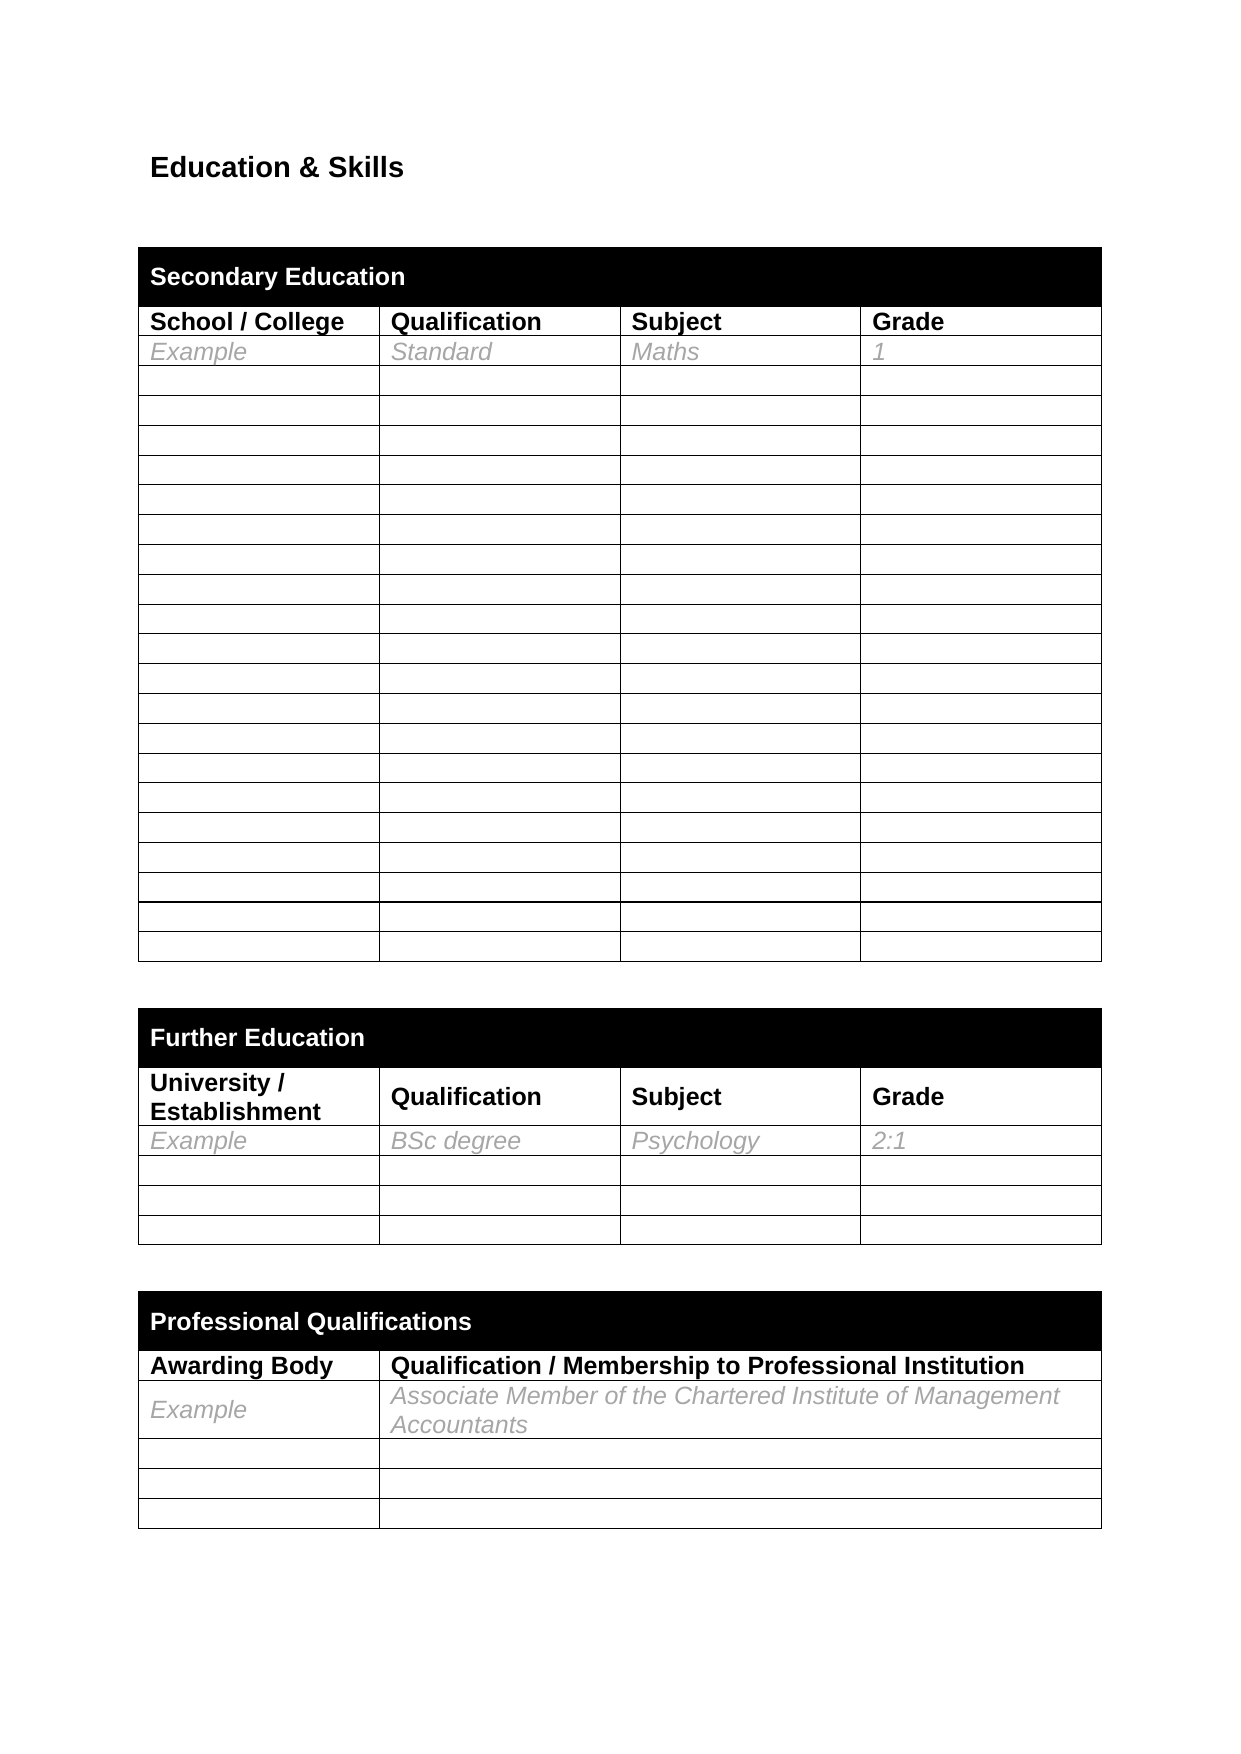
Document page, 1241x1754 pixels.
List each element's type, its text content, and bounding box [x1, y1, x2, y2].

table_cell [139, 396, 379, 425]
table_cell [861, 813, 1101, 842]
table_cell [380, 694, 620, 723]
table_cell [380, 485, 620, 514]
table_cell [380, 724, 620, 752]
table_cell [621, 1186, 860, 1214]
table_cell [380, 843, 620, 872]
table_cell [861, 634, 1101, 663]
table_cell [380, 634, 620, 663]
table_cell [861, 664, 1101, 693]
table_cell [621, 605, 860, 633]
table_cell [621, 783, 860, 812]
table_header Further Education [139, 1009, 1101, 1067]
table_cell [861, 366, 1101, 395]
table_cell [139, 1439, 379, 1468]
table_cell [139, 426, 379, 454]
table_cell Example [139, 336, 379, 365]
table_cell 2:1 [861, 1126, 1101, 1155]
table_cell [139, 366, 379, 395]
table_cell [139, 1469, 379, 1498]
table_cell [139, 724, 379, 752]
table_cell [861, 724, 1101, 752]
text Education & Skills [150, 150, 1090, 183]
table_cell [139, 754, 379, 782]
table_cell [861, 485, 1101, 514]
table_cell [139, 694, 379, 723]
table_cell [621, 545, 860, 574]
table_cell [621, 873, 860, 901]
table_cell [861, 1186, 1101, 1214]
table_cell [380, 813, 620, 842]
table_cell [861, 873, 1101, 901]
table_cell [861, 783, 1101, 812]
table_cell [380, 545, 620, 574]
table_cell [139, 1499, 379, 1528]
table_cell [380, 783, 620, 812]
table_cell [621, 456, 860, 484]
table_cell [621, 903, 860, 931]
table_cell [380, 1469, 1101, 1498]
table_cell Example [139, 1381, 379, 1438]
table_cell [861, 605, 1101, 633]
table_cell [621, 1156, 860, 1185]
table_cell [380, 456, 620, 484]
table_cell Subject [621, 307, 860, 335]
table_cell [139, 1156, 379, 1185]
table_cell [861, 396, 1101, 425]
table_cell [861, 903, 1101, 931]
table_cell [621, 754, 860, 782]
table_cell Qualification [380, 307, 620, 335]
table_cell Grade [861, 307, 1101, 335]
table_cell [139, 485, 379, 514]
table_cell [380, 1156, 620, 1185]
table_cell [139, 664, 379, 693]
table_header Professional Qualifications [139, 1292, 1101, 1350]
table_cell [139, 903, 379, 931]
table_cell [621, 485, 860, 514]
table_cell University / Establishment [139, 1068, 379, 1125]
table_cell Awarding Body [139, 1351, 379, 1380]
table_cell [139, 873, 379, 901]
table_cell [139, 843, 379, 872]
table_cell 1 [861, 336, 1101, 365]
table_cell [139, 634, 379, 663]
table_cell [861, 843, 1101, 872]
table_cell [861, 932, 1101, 961]
table_cell [139, 932, 379, 961]
table_cell [380, 366, 620, 395]
table_cell [139, 783, 379, 812]
table_cell Qualification [380, 1068, 620, 1125]
table_cell [861, 1216, 1101, 1244]
table_cell [380, 754, 620, 782]
table_cell [380, 515, 620, 544]
table_cell [380, 1439, 1101, 1468]
table_cell [380, 932, 620, 961]
table_cell Grade [861, 1068, 1101, 1125]
table_cell [380, 575, 620, 603]
table_cell [621, 634, 860, 663]
table_cell [380, 873, 620, 901]
table_cell [621, 366, 860, 395]
table_cell [139, 545, 379, 574]
table_cell [139, 515, 379, 544]
table_header Secondary Education [139, 248, 1101, 306]
table_cell [621, 515, 860, 544]
table_cell Example [139, 1126, 379, 1155]
table_cell [380, 903, 620, 931]
table_cell Standard [380, 336, 620, 365]
table_cell [621, 813, 860, 842]
table_cell [139, 1216, 379, 1244]
table_cell [861, 754, 1101, 782]
table_cell [380, 396, 620, 425]
table_cell [621, 426, 860, 454]
table_cell Qualification / Membership to Professional Institution [380, 1351, 1101, 1380]
table_cell [139, 575, 379, 603]
table_cell [861, 1156, 1101, 1185]
table_cell Associate Member of the Chartered Institute of Management Accountants [380, 1381, 1101, 1438]
table_cell BSc degree [380, 1126, 620, 1155]
table_cell [621, 396, 860, 425]
table_cell [621, 664, 860, 693]
table_cell [380, 664, 620, 693]
table_cell [380, 605, 620, 633]
table_cell [139, 813, 379, 842]
table_cell [621, 694, 860, 723]
table_cell School / College [139, 307, 379, 335]
table_cell [139, 605, 379, 633]
table_cell [621, 843, 860, 872]
table_cell [139, 1186, 379, 1214]
table_cell [861, 694, 1101, 723]
table_cell [621, 1216, 860, 1244]
table_cell [139, 456, 379, 484]
table_cell [861, 515, 1101, 544]
table_cell [861, 575, 1101, 603]
table_cell [861, 456, 1101, 484]
table_cell [621, 932, 860, 961]
table_cell [621, 724, 860, 752]
table_cell [861, 545, 1101, 574]
table_cell [380, 1216, 620, 1244]
table_cell [380, 426, 620, 454]
table_cell Maths [621, 336, 860, 365]
table_cell [861, 426, 1101, 454]
table_cell [380, 1186, 620, 1214]
table_cell Subject [621, 1068, 860, 1125]
table_cell Psychology [621, 1126, 860, 1155]
table_cell [621, 575, 860, 603]
table_cell [380, 1499, 1101, 1528]
